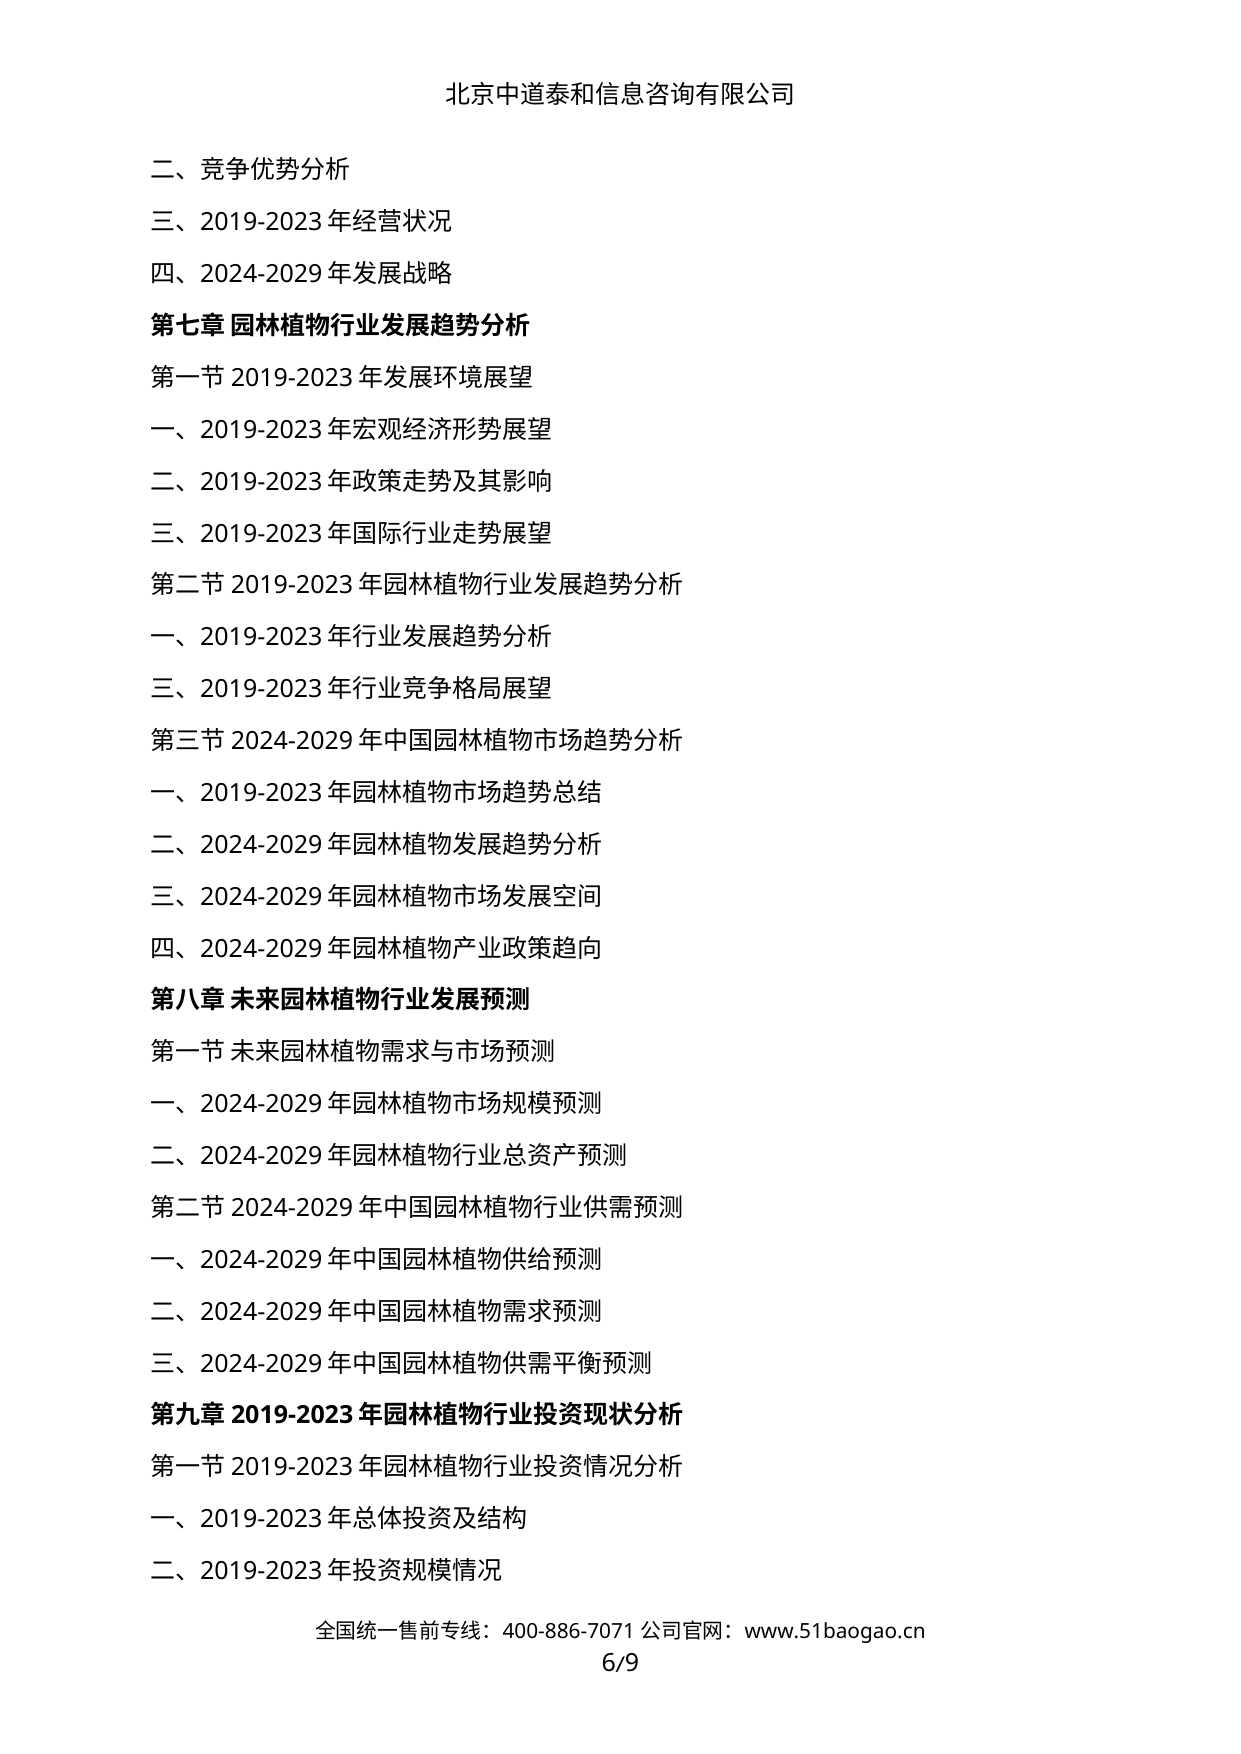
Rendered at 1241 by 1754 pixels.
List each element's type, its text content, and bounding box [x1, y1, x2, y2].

text 一、2024-2029年中国园林植物供给预测 [150, 1239, 1090, 1276]
text 二、竞争优势分析 [150, 150, 1090, 186]
text 一、2019-2023年园林植物市场趋势总结 [150, 772, 1090, 809]
text 四、2024-2029年园林植物产业政策趋向 [150, 928, 1090, 964]
text 一、2024-2029年园林植物市场规模预测 [150, 1084, 1090, 1120]
text 三、2019-2023年国际行业走势展望 [150, 513, 1090, 549]
text 二、2024-2029年园林植物行业总资产预测 [150, 1136, 1090, 1172]
text 第二节 2019-2023年园林植物行业发展趋势分析 [150, 565, 1090, 601]
text 第八章 未来园林植物行业发展预测 [150, 980, 1090, 1016]
text 三、2019-2023年经营状况 [150, 202, 1090, 238]
text 第一节 2019-2023年发展环境展望 [150, 357, 1090, 394]
text 四、2024-2029年发展战略 [150, 254, 1090, 290]
text 第七章 园林植物行业发展趋势分析 [150, 306, 1090, 342]
text 三、2019-2023年行业竞争格局展望 [150, 669, 1090, 705]
text 二、2019-2023年政策走势及其影响 [150, 461, 1090, 497]
text 二、2024-2029年园林植物发展趋势分析 [150, 824, 1090, 861]
text 一、2019-2023年宏观经济形势展望 [150, 409, 1090, 446]
text 二、2024-2029年中国园林植物需求预测 [150, 1291, 1090, 1327]
text 第三节 2024-2029年中国园林植物市场趋势分析 [150, 721, 1090, 757]
text 三、2024-2029年中国园林植物供需平衡预测 [150, 1343, 1090, 1379]
text 第九章 2019-2023年园林植物行业投资现状分析 [150, 1395, 1090, 1431]
text 三、2024-2029年园林植物市场发展空间 [150, 876, 1090, 912]
text 第一节 2019-2023年园林植物行业投资情况分析 [150, 1447, 1090, 1483]
text 第一节 未来园林植物需求与市场预测 [150, 1032, 1090, 1068]
text 一、2019-2023年总体投资及结构 [150, 1499, 1090, 1535]
text 第二节 2024-2029年中国园林植物行业供需预测 [150, 1187, 1090, 1224]
text 一、2019-2023年行业发展趋势分析 [150, 617, 1090, 653]
text 二、2019-2023年投资规模情况 [150, 1551, 1090, 1587]
